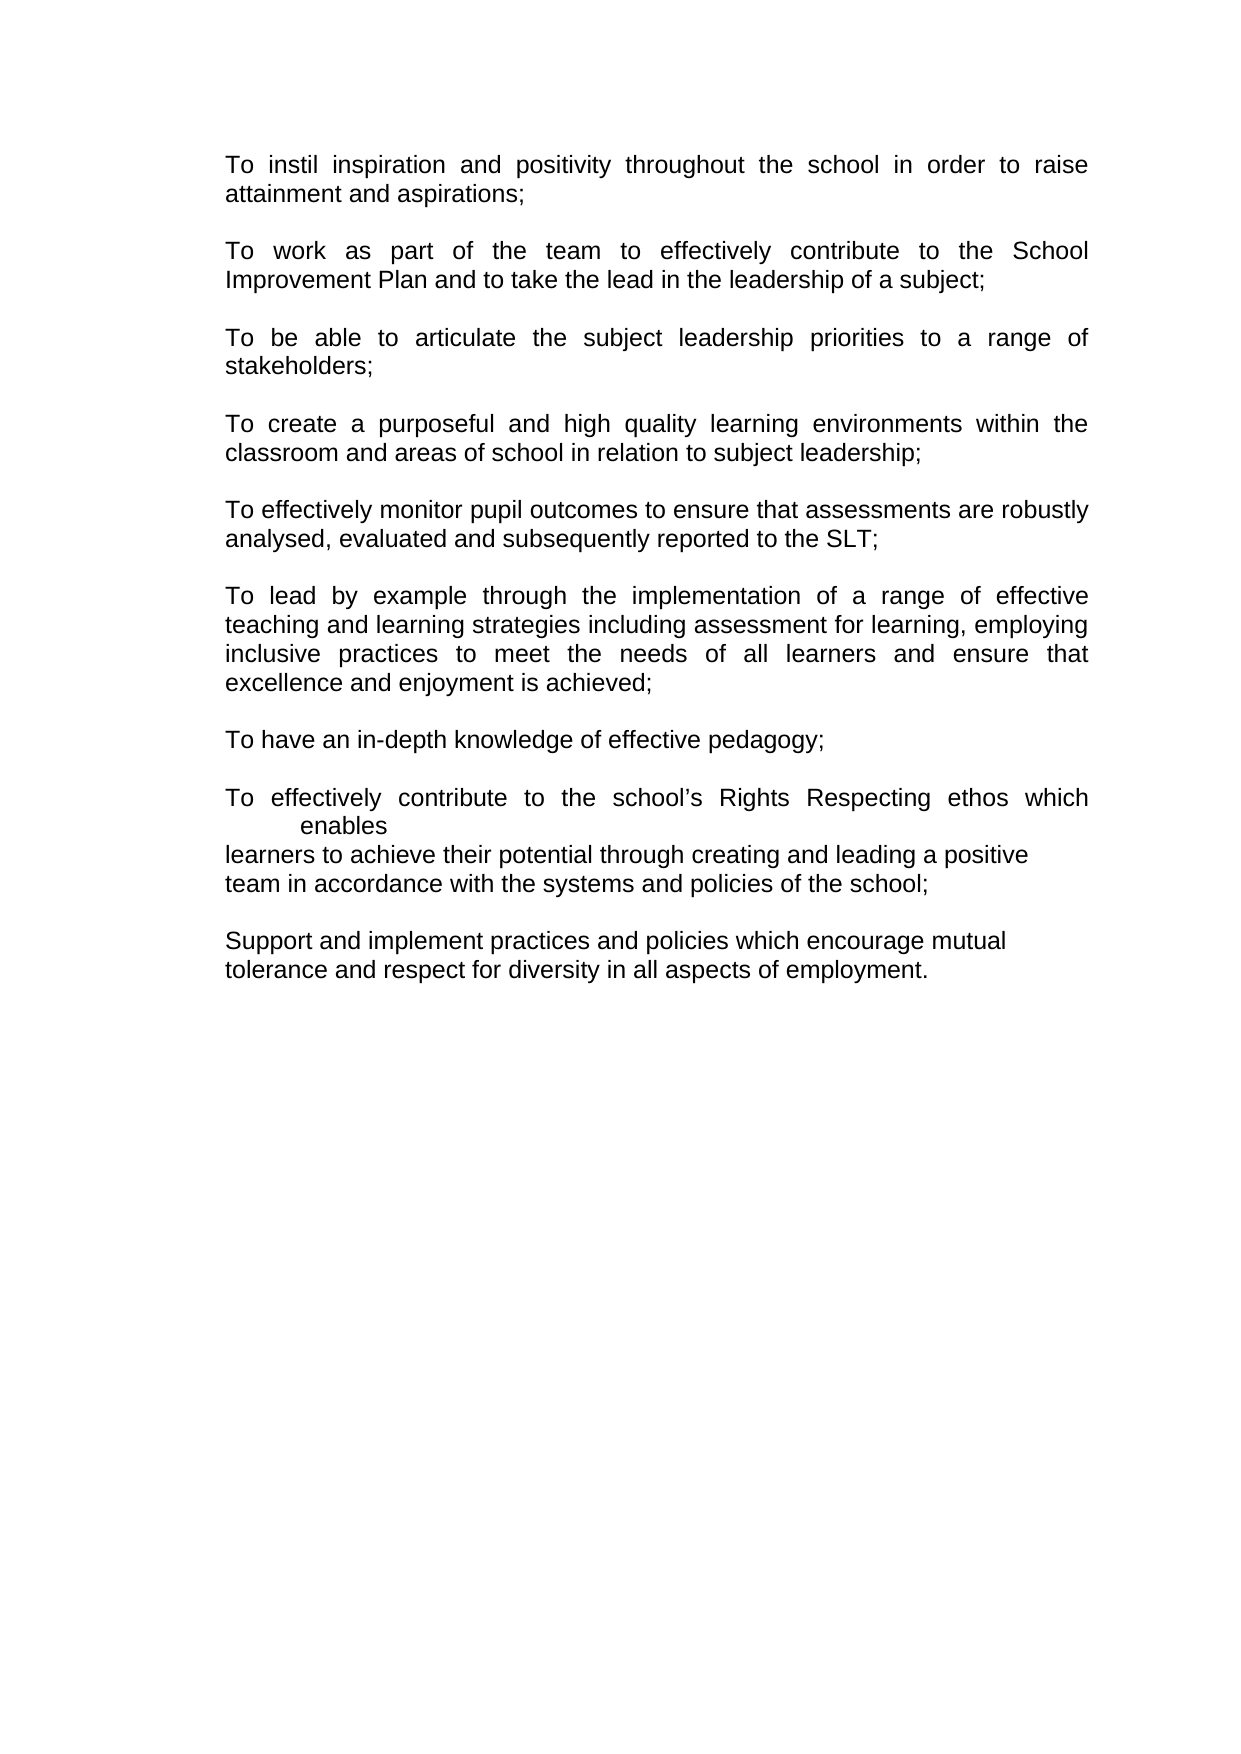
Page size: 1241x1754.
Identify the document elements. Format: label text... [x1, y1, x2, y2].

text To effectively monitor pupil outcomes to ensure that assessments are robustly analysed, evaluated and subsequently reported to the SLT; [225, 495, 1090, 552]
text To create a purposeful and high quality learning environments within the classroom and areas of school in relation to subject leadership; [225, 409, 1090, 466]
text tolerance and respect for diversity in all aspects of employment. [225, 955, 1090, 984]
text To have an in-depth knowledge of effective pedagogy; [225, 725, 1090, 754]
text To lead by example through the implementation of a range of effective teaching and learning strategies including assessment for learning, employing inclusive practices to meet the needs of all learners and ensure that excellence and enjoyment is achieved; [225, 581, 1090, 696]
text To work as part of the team to effectively contribute to the School Improvement Plan and to take the lead in the leadership of a subject; [225, 236, 1090, 294]
text learners to achieve their potential through creating and leading a positive [225, 840, 1090, 869]
text To instil inspiration and positivity throughout the school in order to raise attainment and aspirations; [225, 150, 1090, 207]
text To effectively contribute to the school’s Rights Respecting ethos which enables [225, 782, 1090, 840]
text Support and implement practices and policies which encourage mutual [225, 926, 1090, 955]
text To be able to articulate the subject leadership priorities to a range of stakeholders; [225, 322, 1090, 380]
text team in accordance with the systems and policies of the school; [225, 869, 1090, 897]
